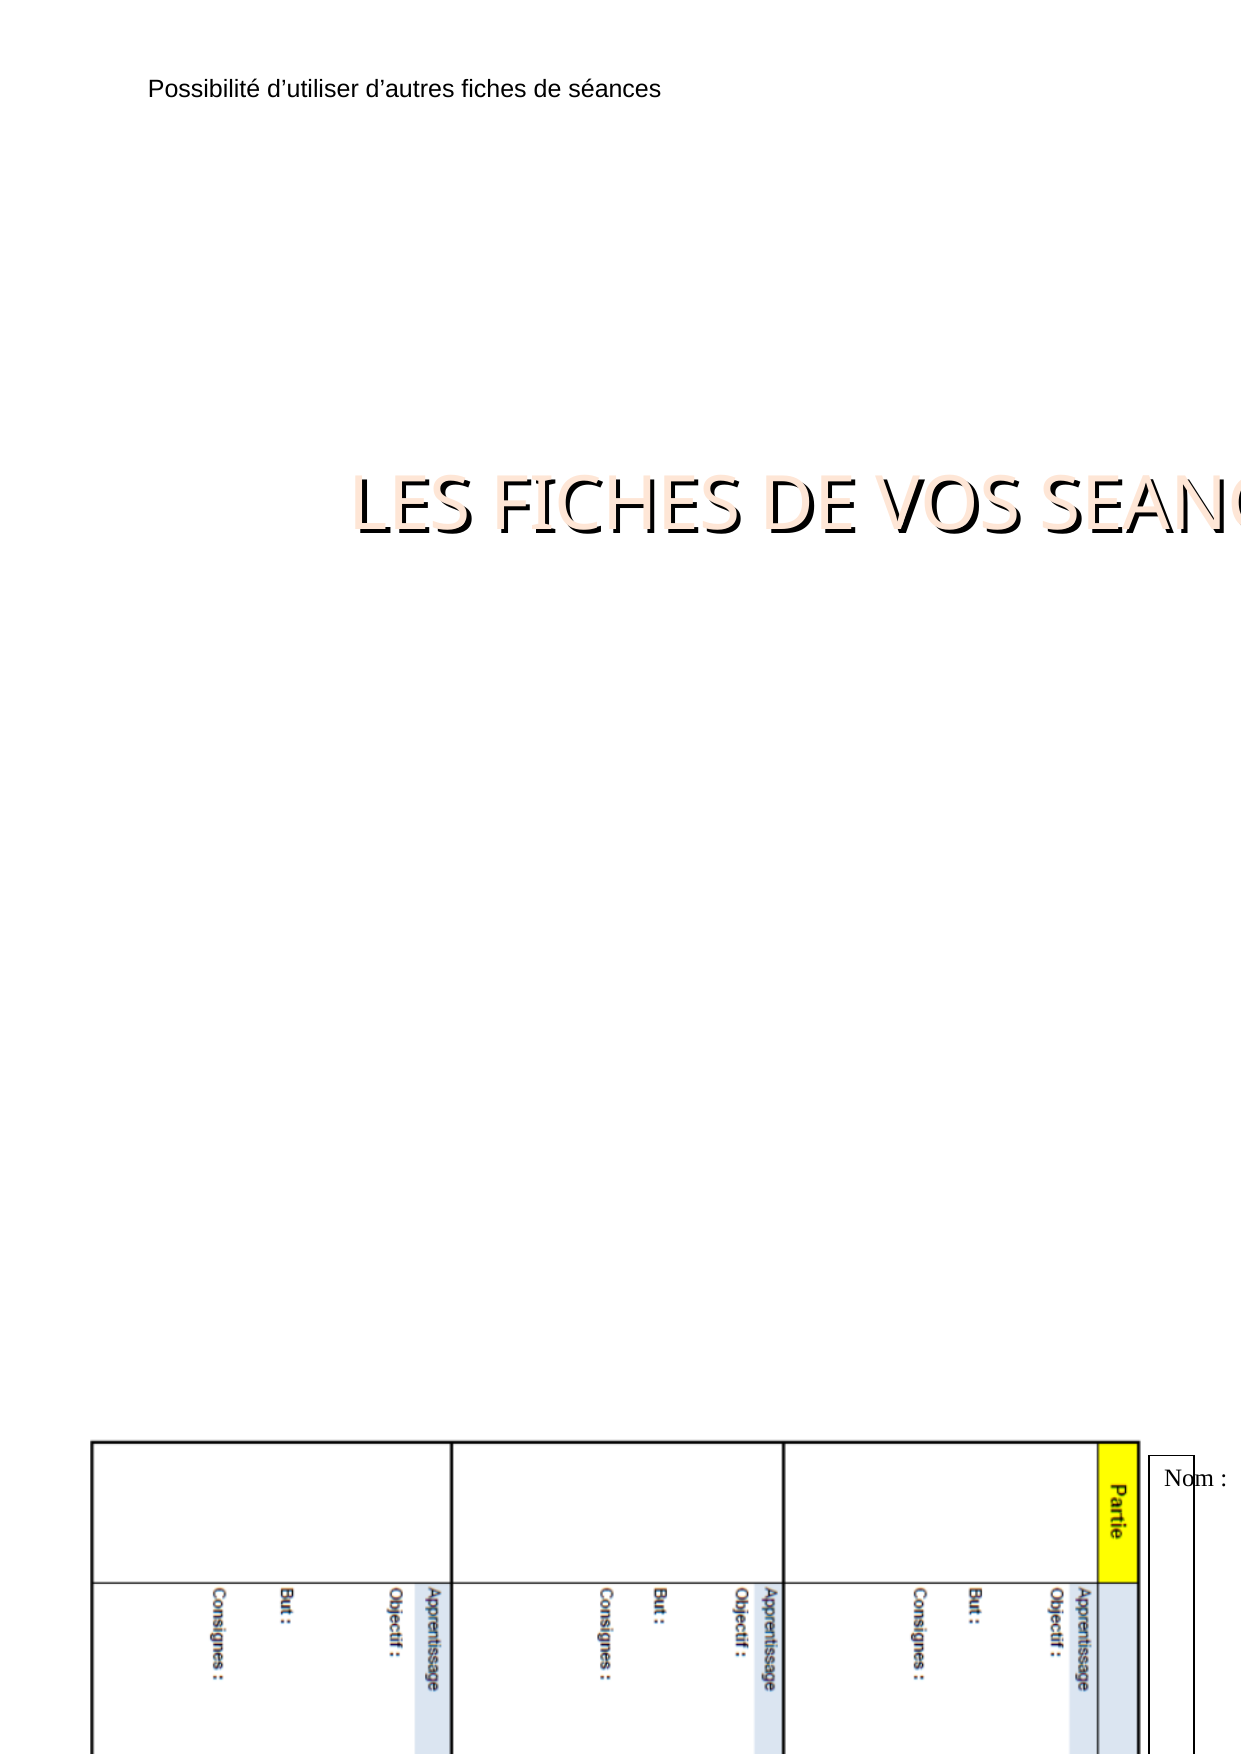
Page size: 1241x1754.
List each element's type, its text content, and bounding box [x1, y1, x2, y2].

text Possibilité d’utiliser d’autres fiches de séances [148, 74, 1093, 103]
